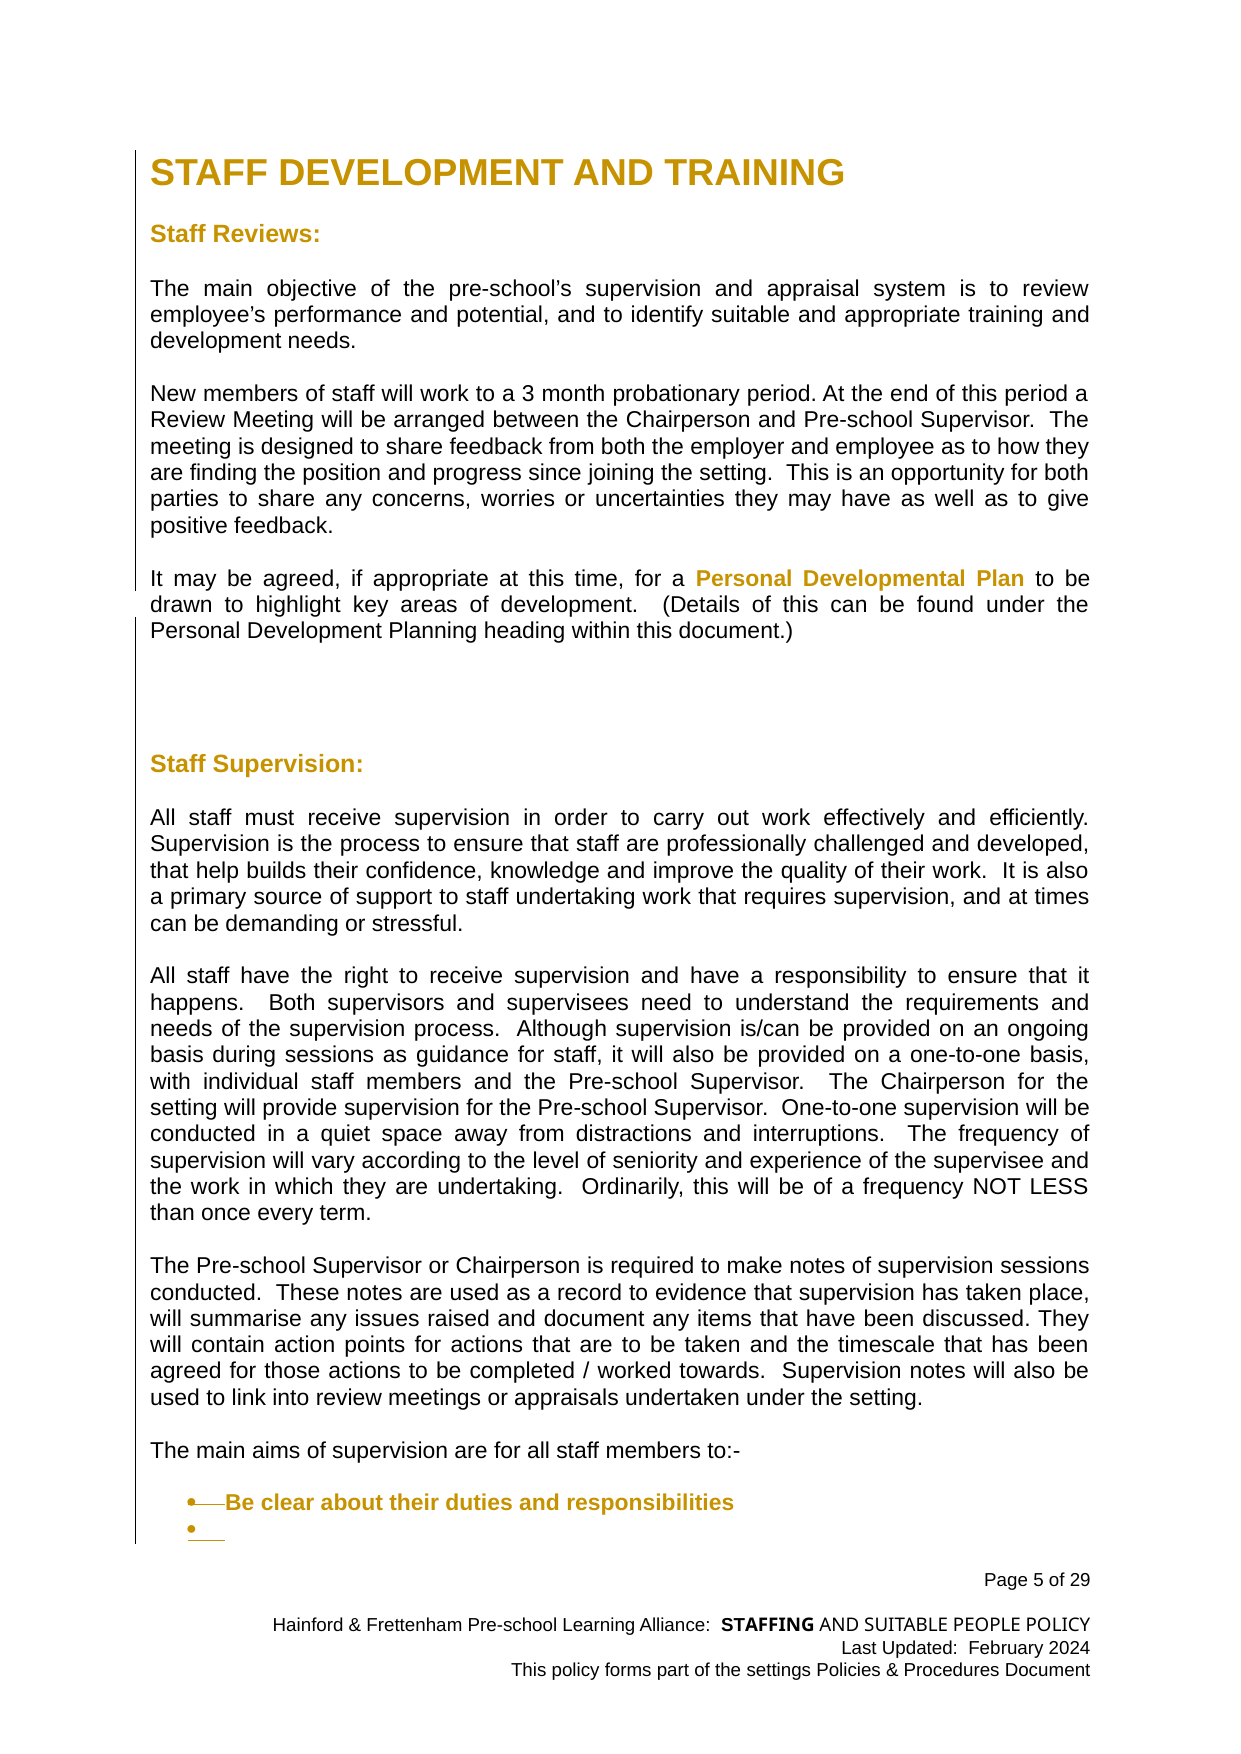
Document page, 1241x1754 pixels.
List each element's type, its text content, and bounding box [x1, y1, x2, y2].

text The Pre-school Supervisor or Chairperson is required to make notes of supervision sessions conducted. These notes are used as a record to evidence that supervision has taken place, will summarise any issues raised and document any items that have been discussed. They will contain action points for actions that are to be taken and the timescale that has been agreed for those actions to be completed / worked towards. Supervision notes will also be used to link into review meetings or appraisals undertaken under the setting. [150, 1252, 1090, 1410]
text STAFF DEVELOPMENT AND TRAINING [150, 150, 1090, 193]
text The main objective of the pre-school’s supervision and appraisal system is to review employee’s performance and potential, and to identify suitable and appropriate training and development needs. [150, 274, 1090, 354]
text The main aims of supervision are for all staff members to:- [150, 1437, 1090, 1463]
text Staff Supervision: [150, 749, 1090, 778]
text All staff have the right to receive supervision and have a responsibility to ensure that it happens. Both supervisors and supervisees need to understand the requirements and needs of the supervision process. Although supervision is/can be provided on an ongoing basis during sessions as guidance for staff, it will also be provided on a one-to-one basis, with individual staff members and the Pre-school Supervisor. The Chairperson for the setting will provide supervision for the Pre-school Supervisor. One-to-one supervision will be conducted in a quiet space away from distractions and interruptions. The frequency of supervision will vary according to the level of seniority and experience of the supervisee and the work in which they are undertaking. Ordinarily, this will be of a frequency NOT LESS than once every term. [150, 962, 1090, 1226]
text New members of staff will work to a 3 month probationary period. At the end of this period a Review Meeting will be arranged between the Chairperson and Pre-school Supervisor. The meeting is designed to share feedback from both the employer and employee as to how they are finding the position and progress since joining the setting. This is an opportunity for both parties to share any concerns, worries or uncertainties they may have as well as to give positive feedback. [150, 380, 1090, 538]
text All staff must receive supervision in order to carry out work effectively and efficiently. Supervision is the process to ensure that staff are professionally challenged and developed, that help builds their confidence, knowledge and improve the quality of their work. It is also a primary source of support to staff undertaking work that requires supervision, and at times can be demanding or stressful. [150, 804, 1090, 936]
text Staff Reviews: [150, 219, 1090, 248]
text It may be agreed, if appropriate at this time, for a Personal Developmental Plan to be drawn to highlight key areas of development. (Details of this can be found under the Personal Development Planning heading within this document.) [150, 564, 1090, 643]
list Be clear about their duties and responsibilities [187, 1489, 1090, 1516]
